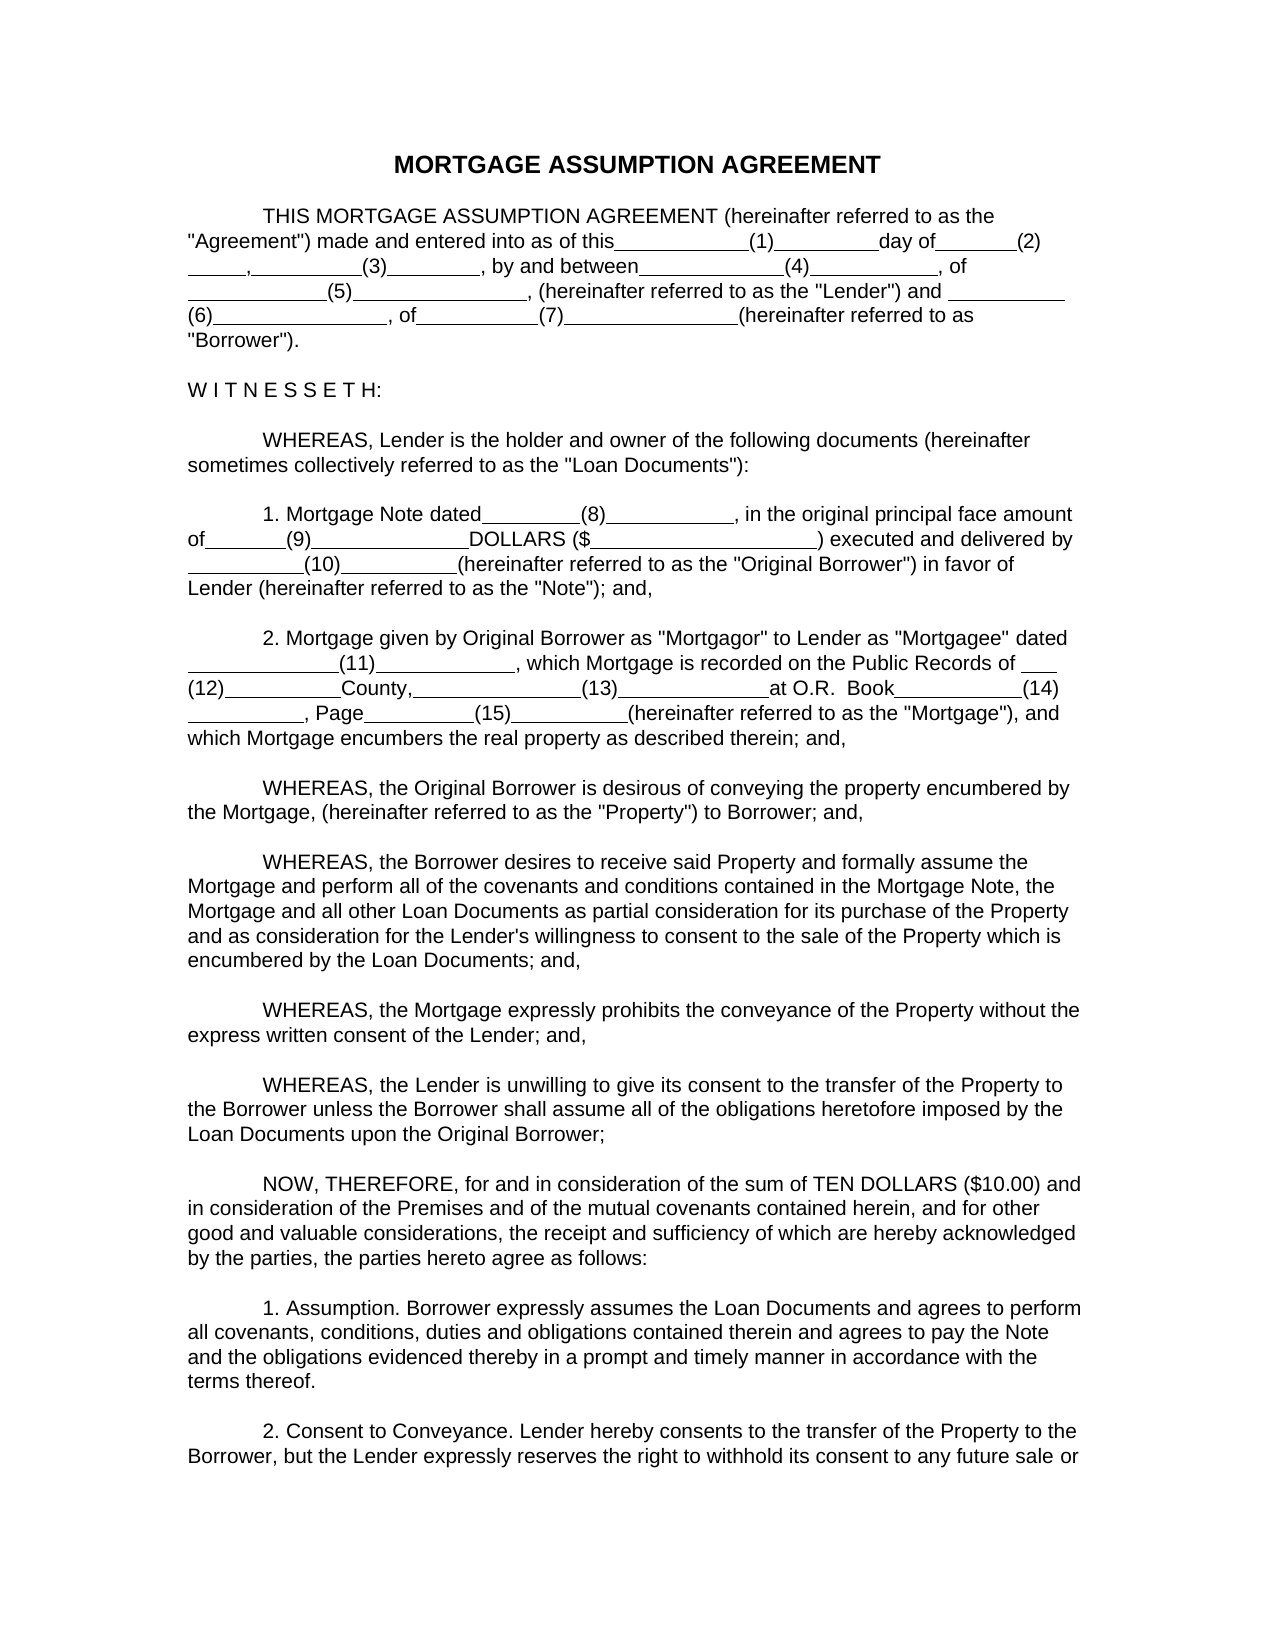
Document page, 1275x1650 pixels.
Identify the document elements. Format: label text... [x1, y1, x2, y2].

list Assumption. Borrower expressly assumes the Loan Documents and agrees to perform all covenants, conditions, duties and obligations contained therein and agrees to pay the Note and the obligations evidenced thereby in a prompt and timely manner in accordance with the terms thereof. [187, 1295, 1084, 1393]
list Mortgage Note dated (8) , in the original principal face amount of (9) DOLLARS ($ ) executed and delivered by [187, 502, 1074, 551]
title MORTGAGE ASSUMPTION AGREEMENT [383, 150, 892, 178]
text W I T N E S S E T H: [187, 378, 1098, 402]
list Mortgage given by Original Borrower as "Mortgagor" to Lender as "Mortgagee" dated [262, 626, 1098, 650]
text NOW, THEREFORE, for and in consideration of the sum of TEN DOLLARS ($10.00) and in consideration of the Premises and of the mutual covenants contained herein, and for other good and valuable considerations, the receipt and sufficiency of which are hereby acknowledged by the parties, the parties hereto agree as follows: [187, 1172, 1084, 1269]
text (12) County, (13) at O.R. Book (14) [187, 676, 1098, 700]
text (11) , which Mortgage is recorded on the Public Records of [187, 651, 1098, 675]
text (5) , (hereinafter referred to as the "Lender") and (6) , of (7) (hereinafter referred to as "Borrower"). [187, 279, 1065, 352]
text (10) (hereinafter referred to as the "Original Borrower") in favor of Lender (hereinafter referred to as the "Note"); and, [187, 552, 1022, 600]
text WHEREAS, Lender is the holder and owner of the following documents (hereinafter sometimes collectively referred to as the "Loan Documents"): [187, 428, 1033, 476]
text WHEREAS, the Borrower desires to receive said Property and formally assume the Mortgage and perform all of the covenants and conditions contained in the Mortgage Note, the Mortgage and all other Loan Documents as partial consideration for its purchase of the Property and as consideration for the Lender's willingness to consent to the sale of the Property which is encumbered by the Loan Documents; and, [187, 850, 1098, 972]
text THIS MORTGAGE ASSUMPTION AGREEMENT (hereinafter referred to as the "Agreement") made and entered into as of this (1) day of (2) [187, 204, 1042, 253]
text WHEREAS, the Original Borrower is desirous of conveying the property encumbered by the Mortgage, (hereinafter referred to as the "Property") to Borrower; and, [187, 775, 1073, 824]
text WHEREAS, the Lender is unwilling to give its consent to the transfer of the Property to the Borrower unless the Borrower shall assume all of the obligations heretofore imposed by the Loan Documents upon the Original Borrower; [187, 1072, 1065, 1146]
text WHEREAS, the Mortgage expressly prohibits the conveyance of the Property without the express written consent of the Lender; and, [187, 998, 1083, 1047]
text , (3) , by and between (4) , of [187, 254, 1098, 278]
list Consent to Conveyance. Lender hereby consents to the transfer of the Property to the Borrower, but the Lender expressly reserves the right to withhold its consent to any future sale or [187, 1419, 1081, 1468]
text , Page (15) (hereinafter referred to as the "Mortgage"), and which Mortgage encumbers the real property as described therein; and, [187, 701, 1065, 749]
